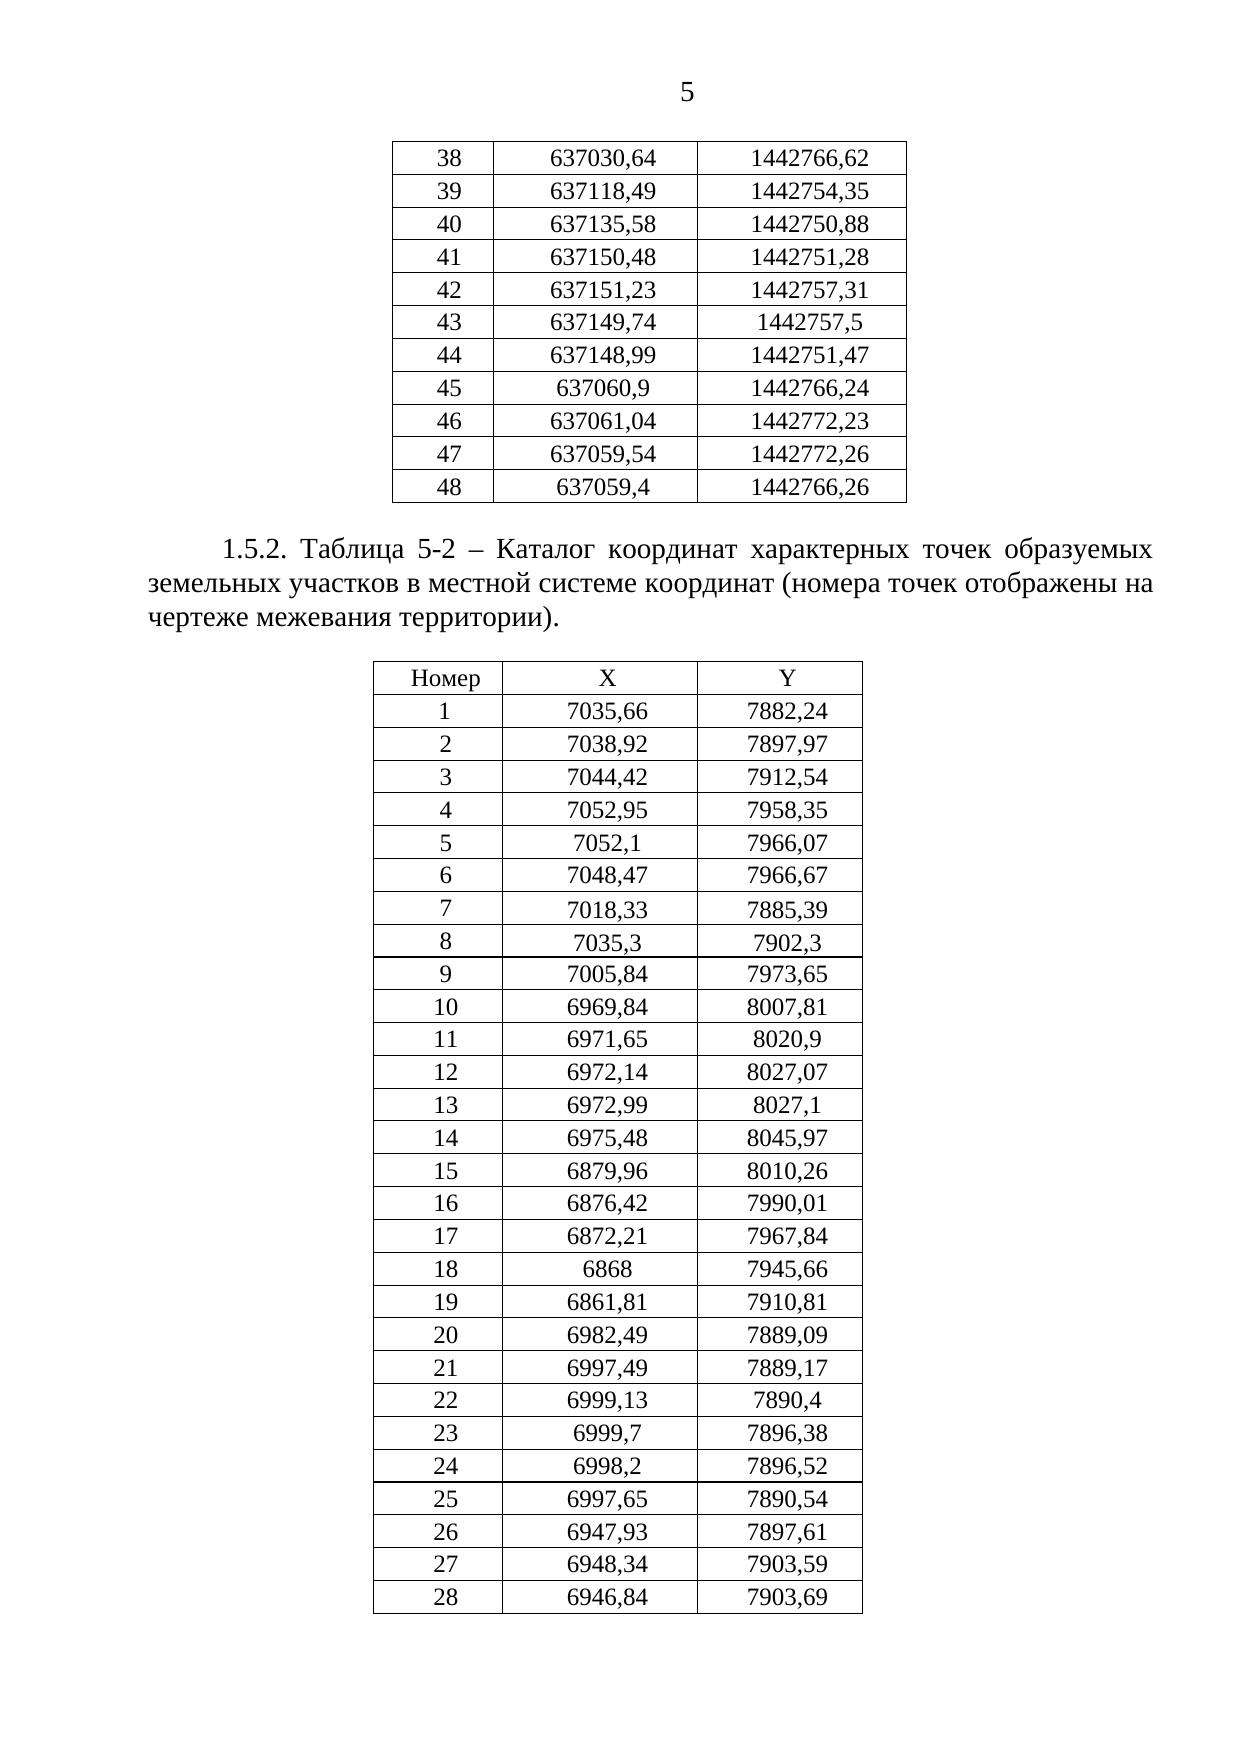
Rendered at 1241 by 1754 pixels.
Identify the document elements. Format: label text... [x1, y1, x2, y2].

table_cell 6982,49 [503, 1318, 697, 1350]
table_cell 7035,3 [503, 925, 697, 956]
table_cell 41 [393, 240, 493, 272]
table_cell 7897,97 [698, 728, 862, 759]
table_cell 1442766,62 [698, 142, 906, 174]
table_cell 7885,39 [698, 892, 862, 923]
table_cell 6876,42 [503, 1187, 697, 1219]
table_cell 1442772,26 [698, 437, 906, 469]
table_cell 7889,17 [698, 1351, 862, 1383]
table_cell 44 [393, 339, 493, 371]
table_cell 7990,01 [698, 1187, 862, 1219]
table_cell 1442750,88 [698, 208, 906, 239]
table_cell 1442757,5 [698, 306, 906, 338]
table_cell 6997,49 [503, 1351, 697, 1383]
table_cell 7052,95 [503, 793, 697, 825]
table_cell 46 [393, 405, 493, 436]
table_header Y [698, 662, 862, 694]
table_cell 1442754,35 [698, 175, 906, 207]
table_cell 7044,42 [503, 761, 697, 792]
table_cell 7882,24 [698, 695, 862, 727]
table_cell 8027,1 [698, 1089, 862, 1120]
table_cell 7889,09 [698, 1318, 862, 1350]
table_cell 7890,54 [698, 1483, 862, 1514]
table_cell 7902,3 [698, 925, 862, 956]
text 1.5.2. Таблица 5-2 – Каталог координат характерных точек образуемых земельных участков в местной системе координат (номера точек отображены на чертеже межевания территории). [148, 532, 1154, 632]
table_cell 637059,4 [494, 470, 697, 502]
table_cell 22 [374, 1384, 502, 1416]
table_cell 1442757,31 [698, 273, 906, 305]
table_cell 7910,81 [698, 1286, 862, 1317]
table_cell 7973,65 [698, 958, 862, 989]
table_cell 7966,67 [698, 859, 862, 891]
table_cell 6 [374, 859, 502, 891]
table_cell 637148,99 [494, 339, 697, 371]
table_cell 7035,66 [503, 695, 697, 727]
table_cell 40 [393, 208, 493, 239]
table_cell 21 [374, 1351, 502, 1383]
table_cell 6948,34 [503, 1548, 697, 1580]
table_cell 47 [393, 437, 493, 469]
table_cell 6972,14 [503, 1056, 697, 1088]
table_cell 7958,35 [698, 793, 862, 825]
table_cell 7966,07 [698, 826, 862, 858]
table_cell 7896,52 [698, 1450, 862, 1481]
table_header X [503, 662, 697, 694]
table_cell 8020,9 [698, 1023, 862, 1055]
table_cell 1442751,28 [698, 240, 906, 272]
table_cell 637135,58 [494, 208, 697, 239]
table_cell 637030,64 [494, 142, 697, 174]
table_cell 1442766,24 [698, 372, 906, 403]
table_cell 7912,54 [698, 761, 862, 792]
table_cell 6969,84 [503, 990, 697, 1022]
table_cell 3 [374, 761, 502, 792]
table_cell 4 [374, 793, 502, 825]
table_cell 45 [393, 372, 493, 403]
table_cell 7967,84 [698, 1220, 862, 1252]
table_cell 42 [393, 273, 493, 305]
table_cell 8045,97 [698, 1121, 862, 1153]
table_cell 6997,65 [503, 1483, 697, 1514]
table_cell 7 [374, 892, 502, 923]
table_cell 6861,81 [503, 1286, 697, 1317]
table_cell 7897,61 [698, 1515, 862, 1547]
table_cell 15 [374, 1154, 502, 1186]
table_cell 6947,93 [503, 1515, 697, 1547]
table_cell 6998,2 [503, 1450, 697, 1481]
table_cell 7945,66 [698, 1253, 862, 1284]
table_cell 7018,33 [503, 892, 697, 923]
table_cell 7896,38 [698, 1417, 862, 1448]
table_cell 637151,23 [494, 273, 697, 305]
table_cell 23 [374, 1417, 502, 1448]
table_cell 16 [374, 1187, 502, 1219]
table_cell 19 [374, 1286, 502, 1317]
table_cell 7005,84 [503, 958, 697, 989]
table_cell 637150,48 [494, 240, 697, 272]
table_cell 1 [374, 695, 502, 727]
table_cell 637149,74 [494, 306, 697, 338]
table_cell 1442751,47 [698, 339, 906, 371]
table_header Номер [374, 662, 502, 694]
table_cell 6971,65 [503, 1023, 697, 1055]
table_cell 7890,4 [698, 1384, 862, 1416]
table_cell 7052,1 [503, 826, 697, 858]
table_cell 637059,54 [494, 437, 697, 469]
table_cell 7048,47 [503, 859, 697, 891]
table_cell 2 [374, 728, 502, 759]
table_cell 5 [374, 826, 502, 858]
table_cell 6999,7 [503, 1417, 697, 1448]
table_cell 17 [374, 1220, 502, 1252]
table_cell 20 [374, 1318, 502, 1350]
table_cell 18 [374, 1253, 502, 1284]
table_cell 14 [374, 1121, 502, 1153]
table_cell 28 [374, 1581, 502, 1613]
table_cell 6868 [503, 1253, 697, 1284]
table_cell 6879,96 [503, 1154, 697, 1186]
table_cell 637118,49 [494, 175, 697, 207]
table_cell 10 [374, 990, 502, 1022]
table_cell 43 [393, 306, 493, 338]
table_cell 6872,21 [503, 1220, 697, 1252]
table_cell 6999,13 [503, 1384, 697, 1416]
table_cell 13 [374, 1089, 502, 1120]
table_cell 25 [374, 1483, 502, 1514]
table_cell 1442766,26 [698, 470, 906, 502]
table_cell 6975,48 [503, 1121, 697, 1153]
table_cell 8 [374, 925, 502, 956]
table_cell 26 [374, 1515, 502, 1547]
table_cell 8007,81 [698, 990, 862, 1022]
table_cell 7903,59 [698, 1548, 862, 1580]
table_cell 11 [374, 1023, 502, 1055]
table_cell 39 [393, 175, 493, 207]
table_cell 48 [393, 470, 493, 502]
table_cell 7903,69 [698, 1581, 862, 1613]
table_cell 1442772,23 [698, 405, 906, 436]
table_cell 12 [374, 1056, 502, 1088]
table_cell 38 [393, 142, 493, 174]
table_cell 24 [374, 1450, 502, 1481]
table_cell 7038,92 [503, 728, 697, 759]
table_cell 6946,84 [503, 1581, 697, 1613]
table_cell 9 [374, 958, 502, 989]
table_cell 8027,07 [698, 1056, 862, 1088]
table_cell 6972,99 [503, 1089, 697, 1120]
table_cell 637060,9 [494, 372, 697, 403]
table_cell 8010,26 [698, 1154, 862, 1186]
table_cell 27 [374, 1548, 502, 1580]
table_cell 637061,04 [494, 405, 697, 436]
